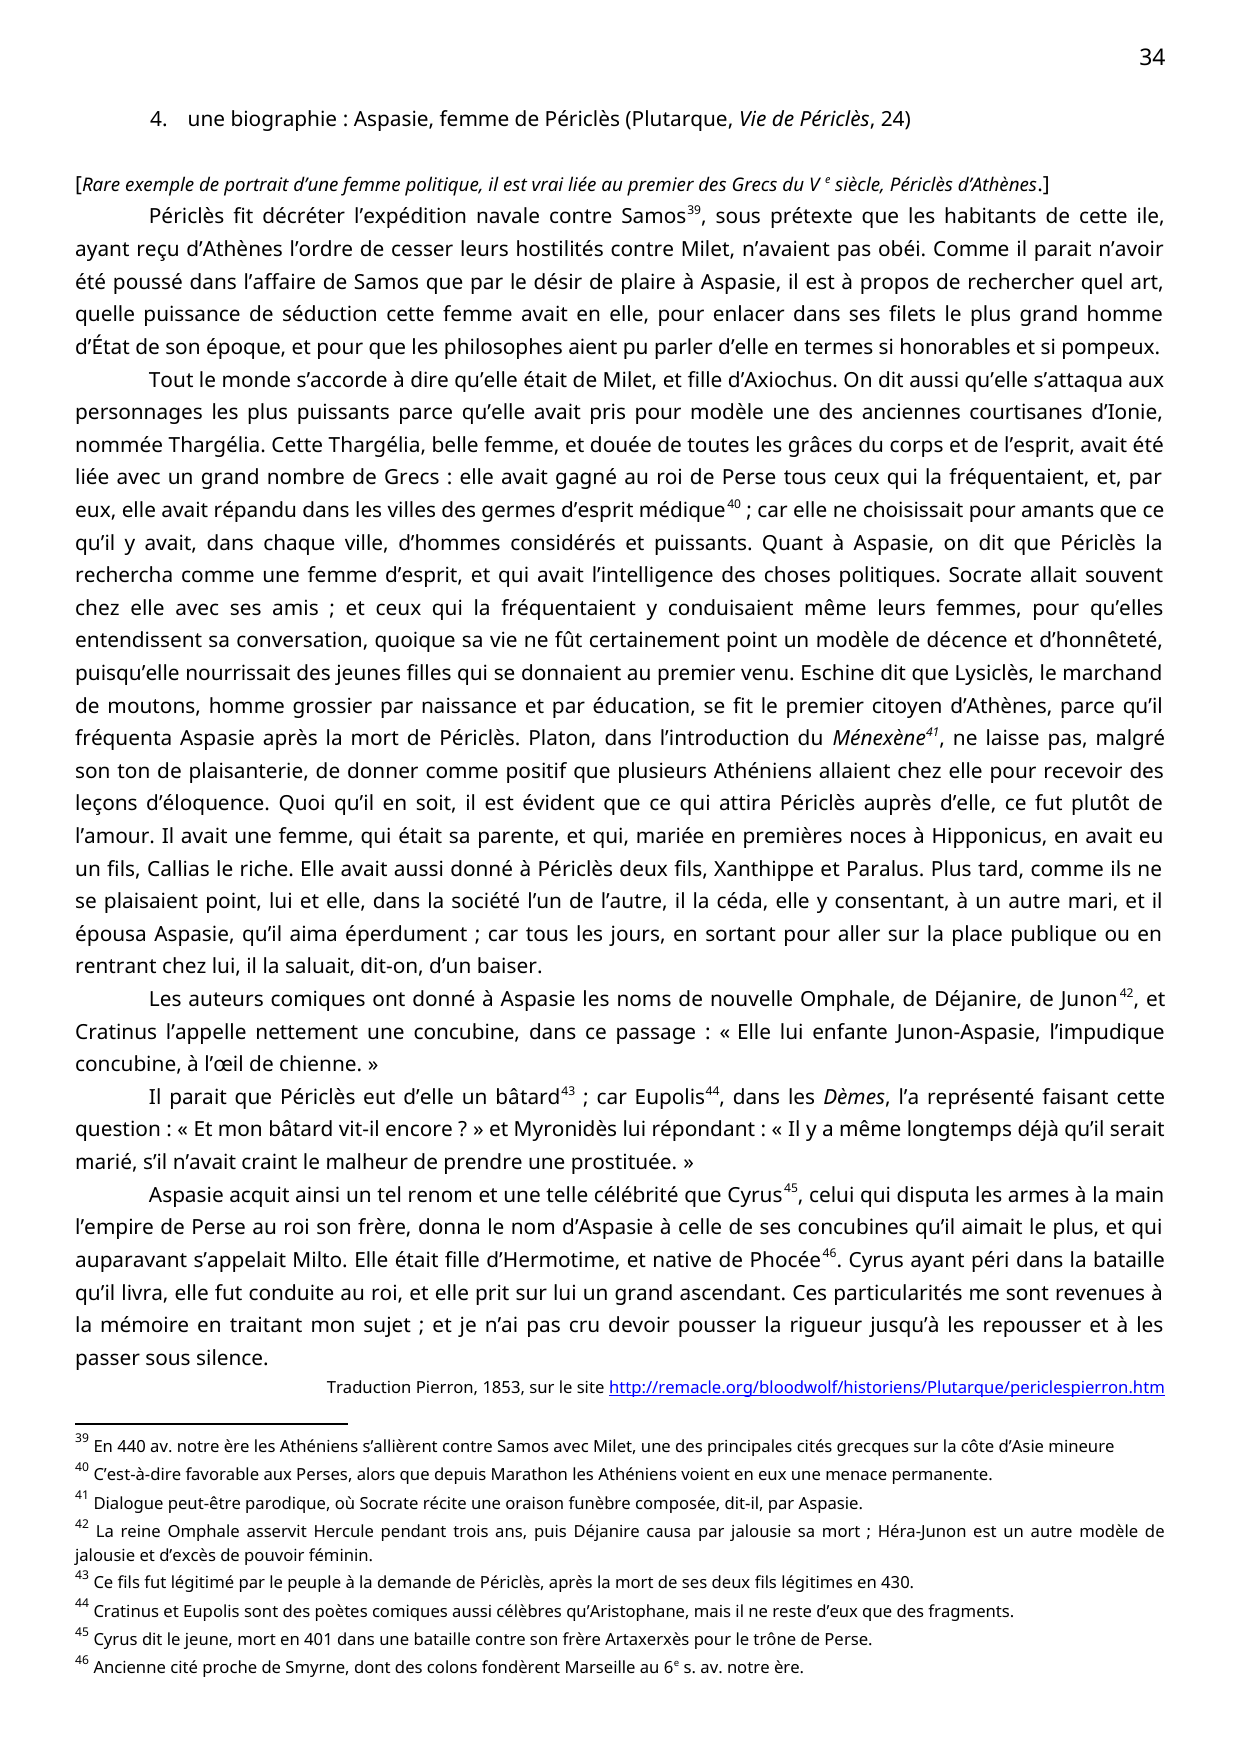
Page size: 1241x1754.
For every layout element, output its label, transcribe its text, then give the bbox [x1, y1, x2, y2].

text Aspasie acquit ainsi un tel renom et une telle célébrité que Cyrus, celui qui disputa les armes à la main l’empire de Perse au roi son frère, donna le nom d’Aspasie à celle de ses concubines qu’il aimait le plus, et qui auparavant s’appelait Milto. Elle était fille d’Hermotime, et native de Phocée. Cyrus ayant péri dans la bataille qu’il livra, elle fut conduite au roi, et elle prit sur lui un grand ascendant. Ces particularités me sont revenues à la mémoire en traitant mon sujet ; et je n’ai pas cru devoir pousser la rigueur jusqu’à les repousser et à les passer sous silence. [75, 1180, 1165, 1371]
text [Rare exemple de portrait d’une femme politique, il est vrai liée au premier des Grecs du V e siècle, Périclès d’Athènes.] [75, 169, 1165, 197]
text Traduction Pierron, 1853, sur le site http://remacle.org/bloodwolf/historiens/Plutarque/periclespierron.htm [75, 1375, 1165, 1398]
text Tout le monde s’accorde à dire qu’elle était de Milet, et fille d’Axiochus. On dit aussi qu’elle s’attaqua aux personnages les plus puissants parce qu’elle avait pris pour modèle une des anciennes courtisanes d’Ionie, nommée Thargélia. Cette Thargélia, belle femme, et douée de toutes les grâces du corps et de l’esprit, avait été liée avec un grand nombre de Grecs : elle avait gagné au roi de Perse tous ceux qui la fréquentaient, et, par eux, elle avait répandu dans les villes des germes d’esprit médique ; car elle ne choisissait pour amants que ce qu’il y avait, dans chaque ville, d’hommes considérés et puissants. Quant à Aspasie, on dit que Périclès la rechercha comme une femme d’esprit, et qui avait l’intelligence des choses politiques. Socrate allait souvent chez elle avec ses amis ; et ceux qui la fréquentaient y conduisaient même leurs femmes, pour qu’elles entendissent sa conversation, quoique sa vie ne fût certainement point un modèle de décence et d’honnêteté, puisqu’elle nourrissait des jeunes filles qui se donnaient au premier venu. Eschine dit que Lysiclès, le marchand de moutons, homme grossier par naissance et par éducation, se fit le premier citoyen d’Athènes, parce qu’il fréquenta Aspasie après la mort de Périclès. Platon, dans l’introduction du Ménexène, ne laisse pas, malgré son ton de plaisanterie, de donner comme positif que plusieurs Athéniens allaient chez elle pour recevoir des leçons d’éloquence. Quoi qu’il en soit, il est évident que ce qui attira Périclès auprès d’elle, ce fut plutôt de l’amour. Il avait une femme, qui était sa parente, et qui, mariée en premières noces à Hipponicus, en avait eu un fils, Callias le riche. Elle avait aussi donné à Périclès deux fils, Xanthippe et Paralus. Plus tard, comme ils ne se plaisaient point, lui et elle, dans la société l’un de l’autre, il la céda, elle y consentant, à un autre mari, et il épousa Aspasie, qu’il aima éperdument ; car tous les jours, en sortant pour aller sur la place publique ou en rentrant chez lui, il la saluait, dit-on, d’un baiser. [75, 365, 1165, 980]
list une biographie : Aspasie, femme de Périclès (Plutarque, Vie de Périclès, 24) [150, 104, 1165, 132]
text Il parait que Périclès eut d’elle un bâtard ; car Eupolis, dans les Dèmes, l’a représenté faisant cette question : « Et mon bâtard vit-il encore ? » et Myronidès lui répondant : « Il y a même longtemps déjà qu’il serait marié, s’il n’avait craint le malheur de prendre une prostituée. » [75, 1082, 1165, 1176]
text Périclès fit décréter l’expédition navale contre Samos, sous prétexte que les habitants de cette ile, ayant reçu d’Athènes l’ordre de cesser leurs hostilités contre Milet, n’avaient pas obéi. Comme il parait n’avoir été poussé dans l’affaire de Samos que par le désir de plaire à Aspasie, il est à propos de rechercher quel art, quelle puissance de séduction cette femme avait en elle, pour enlacer dans ses filets le plus grand homme d’État de son époque, et pour que les philosophes aient pu parler d’elle en termes si honorables et si pompeux. [75, 202, 1165, 361]
text Les auteurs comiques ont donné à Aspasie les noms de nouvelle Omphale, de Déjanire, de Junon, et Cratinus l’appelle nettement une concubine, dans ce passage : « Elle lui enfante Junon-Aspasie, l’impudique concubine, à l’œil de chienne. » [75, 984, 1165, 1078]
